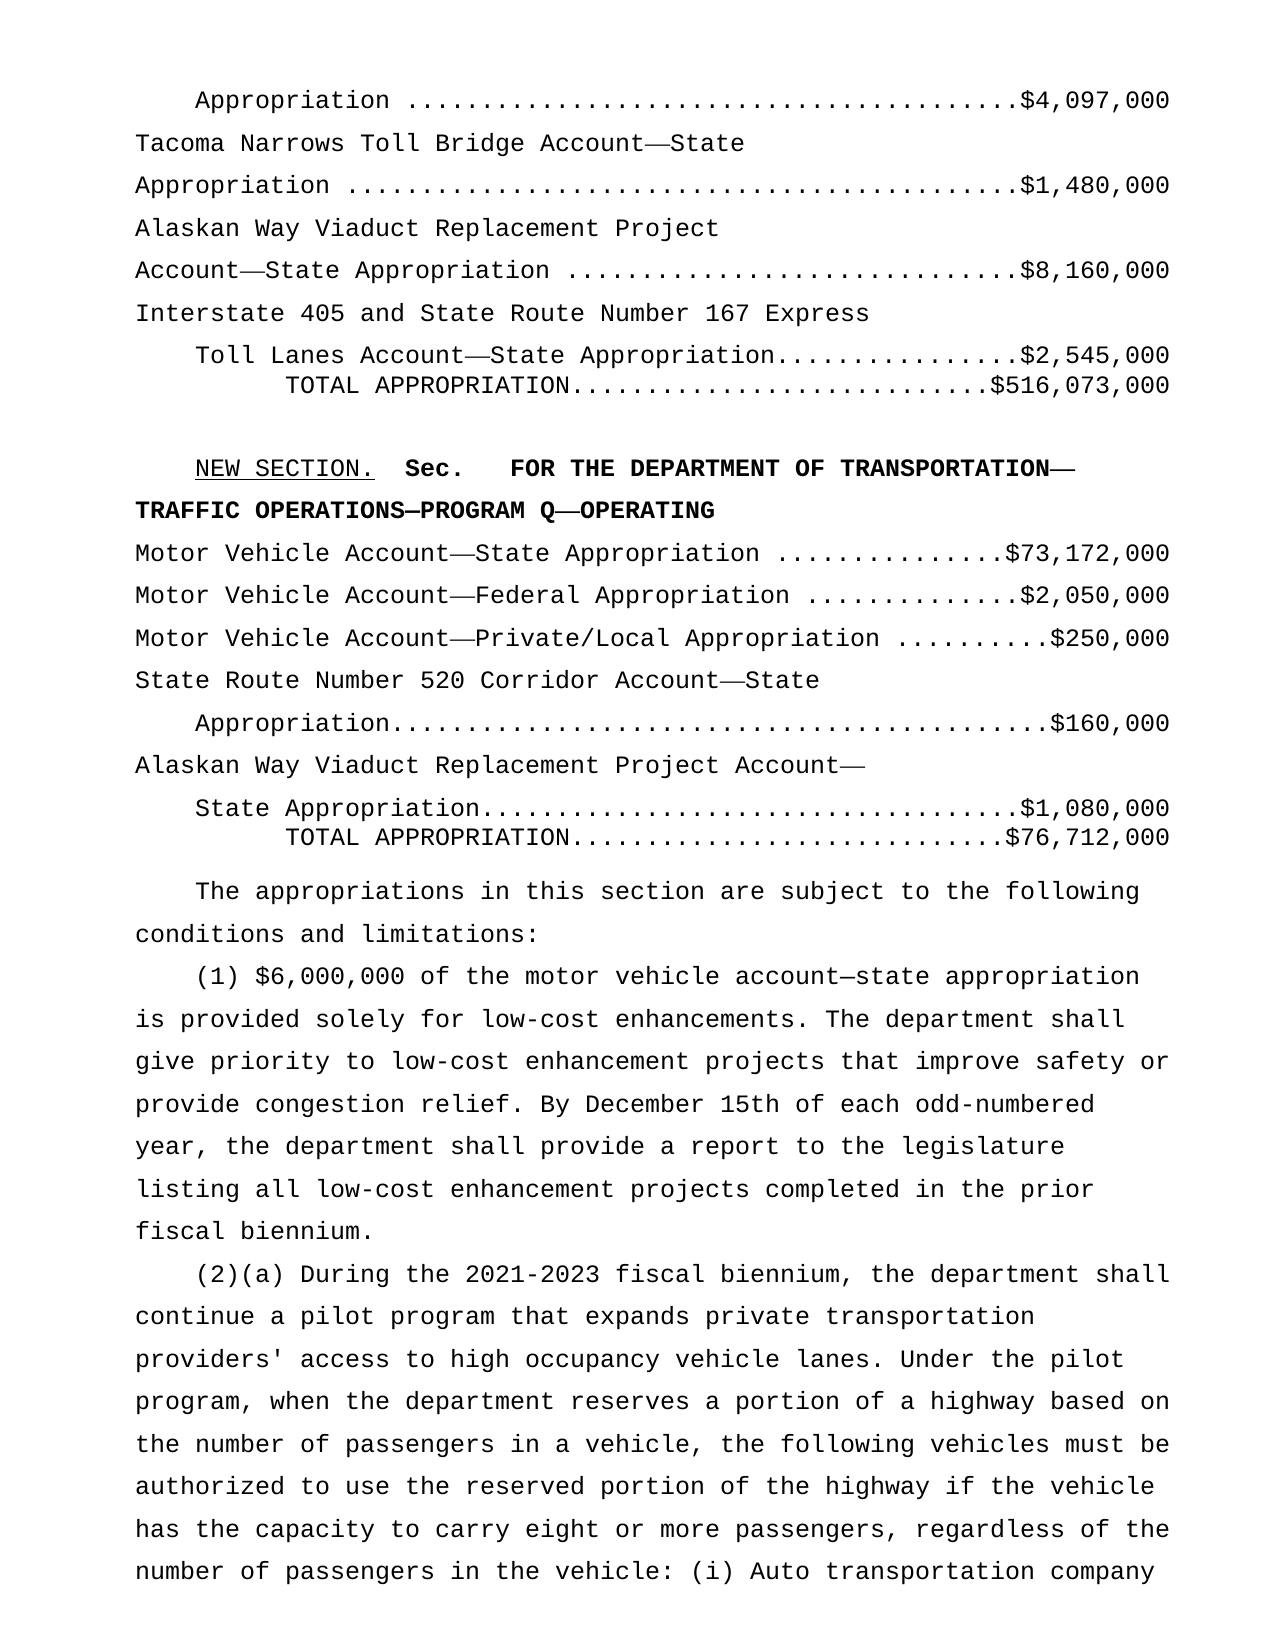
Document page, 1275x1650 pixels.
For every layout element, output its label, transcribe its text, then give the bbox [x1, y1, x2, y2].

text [135, 1248, 1170, 1588]
text The appropriations in this section are subject to the following conditions and limitations: [135, 866, 1170, 951]
text Appropriation $160,000 [135, 697, 1170, 740]
text (1) $6,000,000 of the motor vehicle account—state appropriation is provided solely for low-cost enhancements. The department shall give priority to low-cost enhancement projects that improve safety or provide congestion relief. By December 15th of each odd-numbered year, the department shall provide a report to the legislature listing all low-cost enhancement projects completed in the prior fiscal biennium. [135, 951, 1170, 1248]
text NEW SECTION. Sec. FOR THE DEPARTMENT OF TRANSPORTATION—TRAFFIC OPERATIONS—PROGRAM Q—OPERATING [135, 442, 1170, 527]
text Alaskan Way Viaduct Replacement Project Account— [135, 740, 1170, 782]
text TOTAL APPROPRIATION $516,073,000 [135, 372, 1170, 401]
text Account—State Appropriation $8,160,000 [135, 245, 1170, 287]
text Motor Vehicle Account—State Appropriation $73,172,000 [135, 527, 1170, 570]
text State Appropriation $1,080,000 [135, 782, 1170, 825]
text State Route Number 520 Corridor Account—State [135, 655, 1170, 697]
text Interstate 405 and State Route Number 167 Express [135, 287, 1170, 330]
text Motor Vehicle Account—Federal Appropriation $2,050,000 [135, 570, 1170, 612]
text Motor Vehicle Account—Private/Local Appropriation $250,000 [135, 612, 1170, 655]
text Alaskan Way Viaduct Replacement Project [135, 202, 1170, 245]
text Tacoma Narrows Toll Bridge Account—State [135, 117, 1170, 160]
text Appropriation $4,097,000 [135, 75, 1170, 117]
text Toll Lanes Account—State Appropriation $2,545,000 [135, 330, 1170, 372]
text Appropriation $1,480,000 [135, 160, 1170, 202]
text TOTAL APPROPRIATION $76,712,000 [135, 825, 1170, 853]
